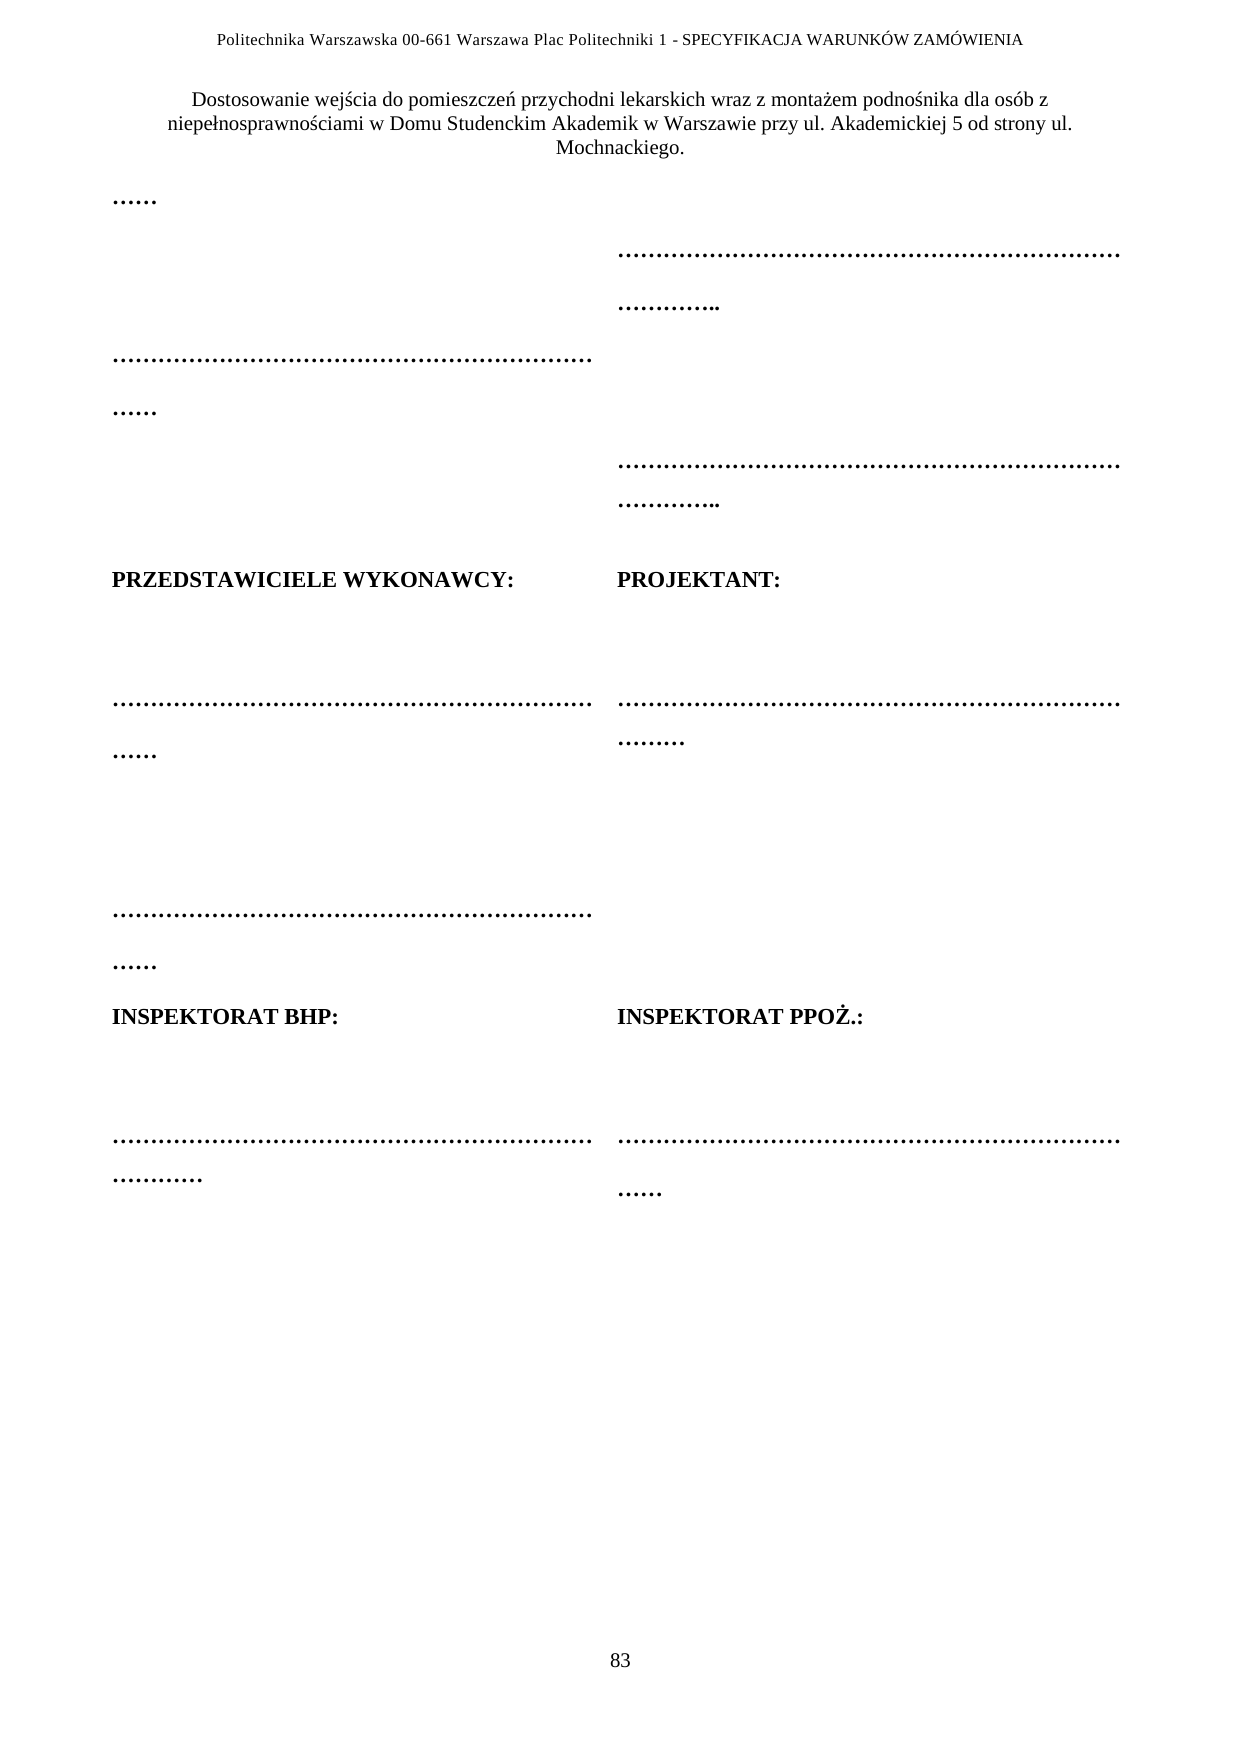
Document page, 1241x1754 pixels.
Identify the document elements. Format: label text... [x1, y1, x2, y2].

table_cell PROJEKTANT: ………………………………………………………………… [606, 527, 1140, 1003]
table_cell INSPEKTORAT PPOŻ.: ……………………………………………………………… [606, 1004, 1140, 1267]
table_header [100, 183, 606, 527]
table_cell PRZEDSTAWICIELE WYKONAWCY: …………………………………………………………… …………………………………………………………… [100, 527, 606, 1003]
table_cell INSPEKTORAT BHP: ………………………………………………………………… [100, 1004, 606, 1267]
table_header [606, 183, 1140, 527]
